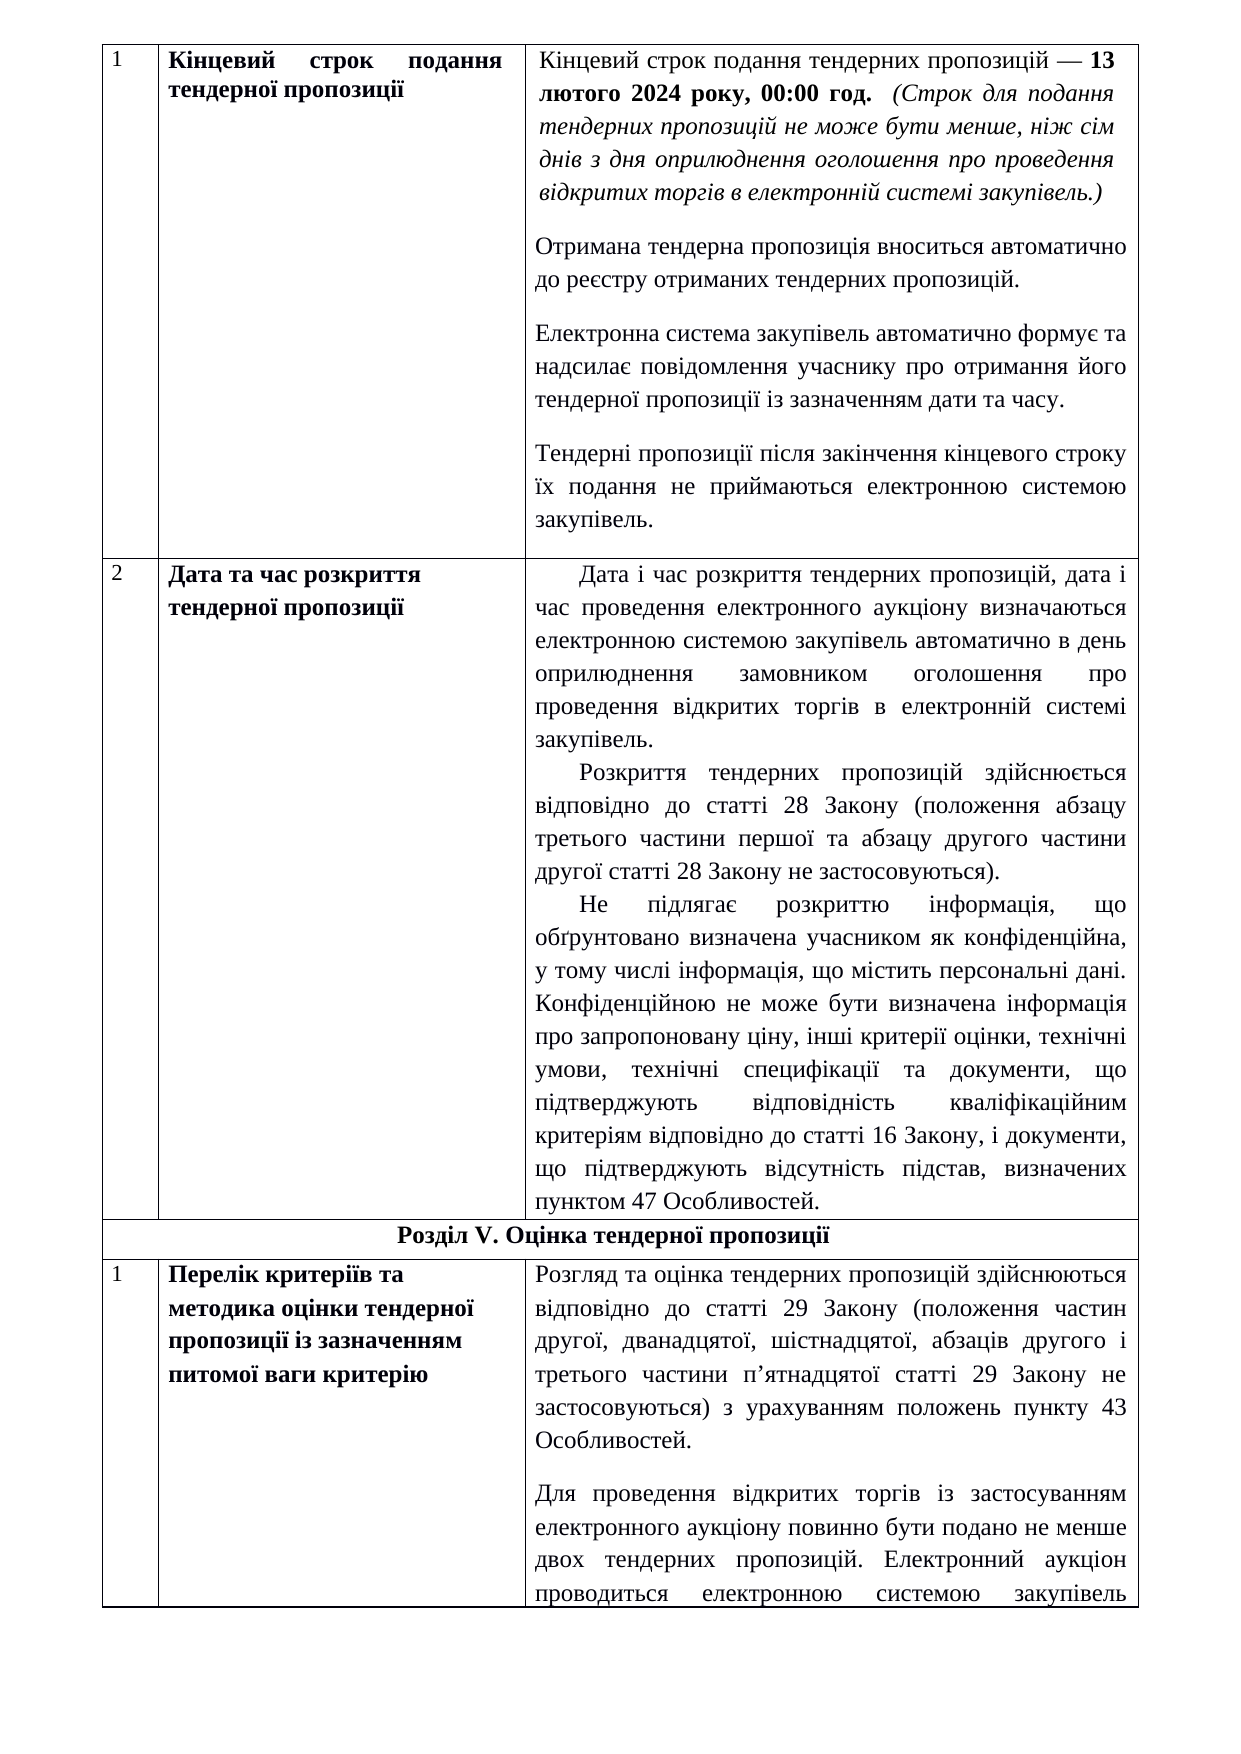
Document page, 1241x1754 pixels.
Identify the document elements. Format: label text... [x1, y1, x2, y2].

table_cell Кінцевий строк подання тендерної пропозиції [159, 45, 525, 558]
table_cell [159, 1260, 525, 1606]
table_cell Дата та час розкриття тендерної пропозиції [159, 559, 525, 1219]
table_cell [526, 1260, 1138, 1606]
table_cell Кінцевий строк подання тендерних пропозицій — 13 лютого 2024 року, 00:00 год. (Строк для подання тендерних пропозицій не може бути менше, ніж сім днів з дня оприлюднення оголошення про проведення відкритих торгів в електронній системі закупівель.) Отримана тендерна пропозиція вноситься автоматично до реєстру отриманих тендерних пропозицій. Електронна система закупівель автоматично формує та надсилає повідомлення учаснику про отримання його тендерної пропозиції із зазначенням дати та часу. Тендерні пропозиції після закінчення кінцевого строку їх подання не приймаються електронною системою закупівель. [526, 45, 1138, 558]
table_cell Розділ V. Оцінка тендерної пропозиції [103, 1220, 1138, 1258]
table_cell 1 [103, 45, 158, 558]
table_cell 1 [103, 1260, 158, 1606]
table_cell 2 [103, 559, 158, 1219]
table_cell Дата і час розкриття тендерних пропозицій, дата і час проведення електронного аукціону визначаються електронною системою закупівель автоматично в день оприлюднення замовником оголошення про проведення відкритих торгів в електронній системі закупівель. Розкриття тендерних пропозицій здійснюється відповідно до статті 28 Закону (положення абзацу третього частини першої та абзацу другого частини другої статті 28 Закону не застосовуються). Не підлягає розкриттю інформація, що обґрунтовано визначена учасником як конфіденційна, у тому числі інформація, що містить персональні дані. Конфіденційною не може бути визначена інформація про запропоновану ціну, інші критерії оцінки, технічні умови, технічні специфікації та документи, що підтверджують відповідність кваліфікаційним критеріям відповідно до статті 16 Закону, і документи, що підтверджують відсутність підстав, визначених пунктом 47 Особливостей. [526, 559, 1138, 1219]
